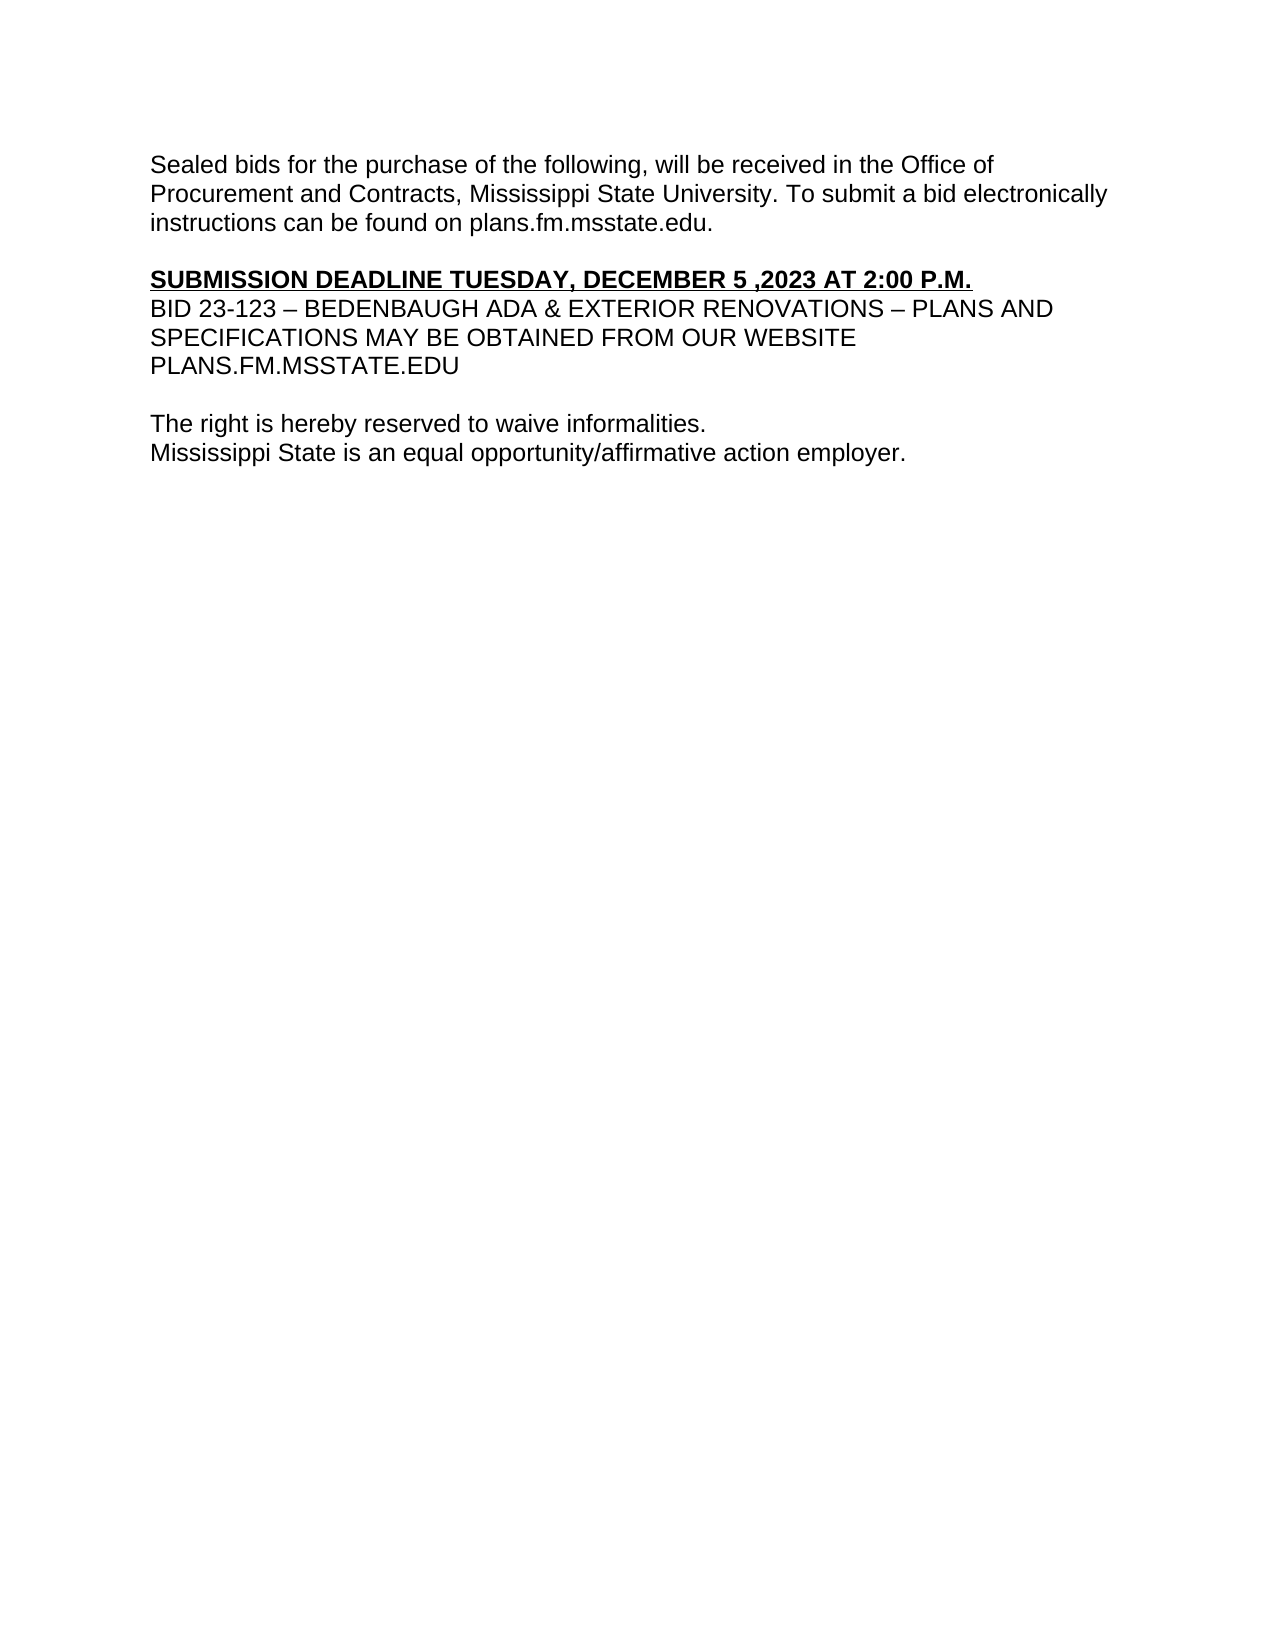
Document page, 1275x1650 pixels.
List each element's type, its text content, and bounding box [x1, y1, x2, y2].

text The right is hereby reserved to waive informalities. Mississippi State is an equal opportunity/affirmative action employer. [150, 409, 1125, 466]
text BID 23-123 – BEDENBAUGH ADA & EXTERIOR RENOVATIONS – PLANS AND SPECIFICATIONS MAY BE OBTAINED FROM OUR WEBSITE PLANS.FM.MSSTATE.EDU [150, 294, 1125, 380]
text SUBMISSION DEADLINE TUESDAY, DECEMBER 5 ,2023 AT 2:00 P.M. [150, 265, 1125, 294]
text Sealed bids for the purchase of the following, will be received in the Office of Procurement and Contracts, Mississippi State University. To submit a bid electronically instructions can be found on plans.fm.msstate.edu. [150, 150, 1125, 236]
